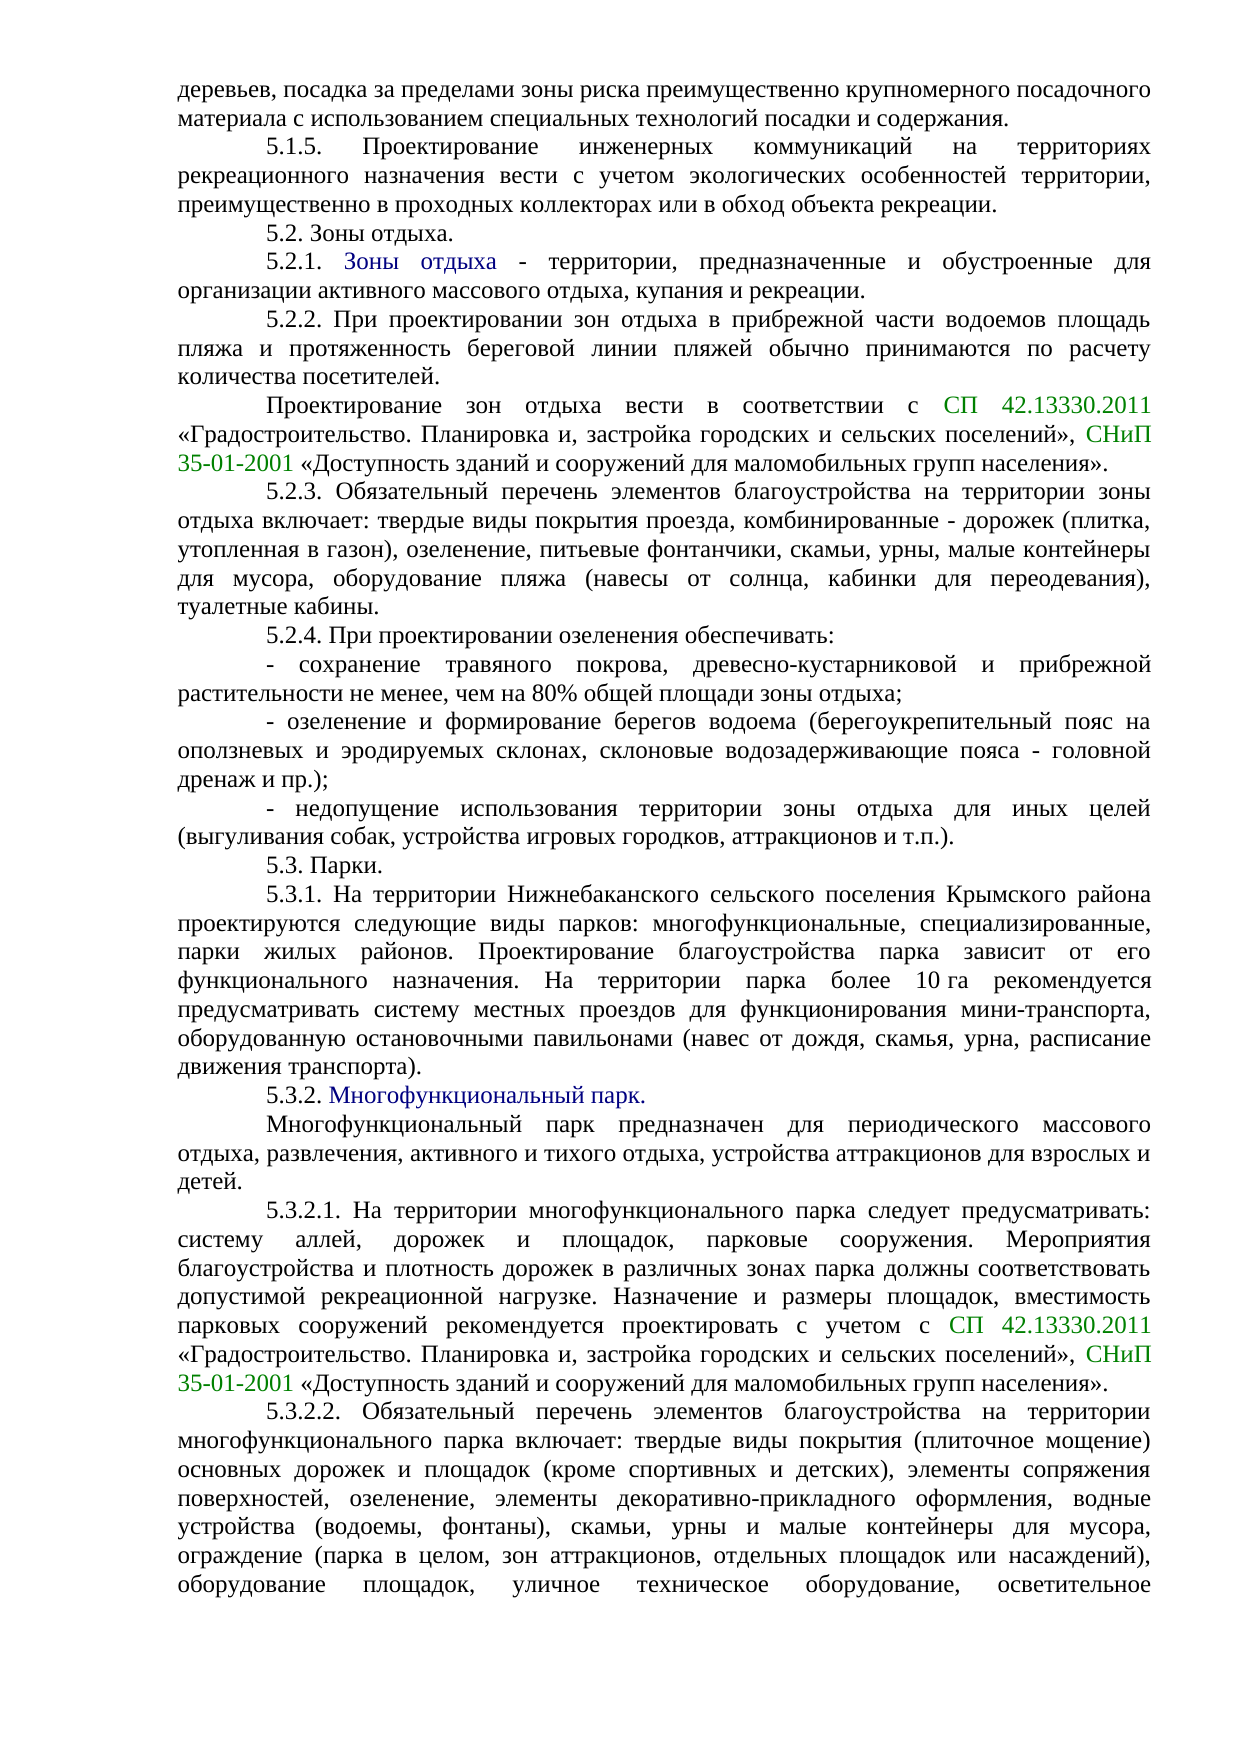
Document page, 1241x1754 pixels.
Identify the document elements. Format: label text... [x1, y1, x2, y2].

text 5.1.5. Проектирование инженерных коммуникаций на территориях рекреационного назначения вести с учетом экологических особенностей территории, преимущественно в проходных коллекторах или в обход объекта рекреации. [177, 131, 1152, 218]
text - озеленение и формирование берегов водоема (берегоукрепительный пояс на оползневых и эродируемых склонах, склоновые водозадерживающие пояса - головной дренаж и пр.); [177, 706, 1152, 793]
text 5.2.1. Зоны отдыха - территории, предназначенные и обустроенные для организации активного массового отдыха, купания и рекреации. [177, 246, 1152, 304]
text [177, 74, 1152, 131]
text 5.2.4. При проектировании озеленения обеспечивать: [177, 620, 1152, 649]
text 5.3.2. Многофункциональный парк. [177, 1080, 1152, 1109]
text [177, 1396, 1152, 1598]
text 5.2.2. При проектировании зон отдыха в прибрежной части водоемов площадь пляжа и протяженность береговой линии пляжей обычно принимаются по расчету количества посетителей. [177, 304, 1152, 390]
text 5.3. Парки. [177, 850, 1152, 879]
text Проектирование зон отдыха вести в соответствии с СП 42.13330.2011 «Градостроительство. Планировка и, застройка городских и сельских поселений», СНиП 35-01-2001 «Доступность зданий и сооружений для маломобильных групп населения». [177, 390, 1152, 476]
text 5.3.2.1. На территории многофункционального парка следует предусматривать: систему аллей, дорожек и площадок, парковые сооружения. Мероприятия благоустройства и плотность дорожек в различных зонах парка должны соответствовать допустимой рекреационной нагрузке. Назначение и размеры площадок, вместимость парковых сооружений рекомендуется проектировать с учетом с СП 42.13330.2011 «Градостроительство. Планировка и, застройка городских и сельских поселений», СНиП 35-01-2001 «Доступность зданий и сооружений для маломобильных групп населения». [177, 1195, 1152, 1396]
text 5.3.1. На территории Нижнебаканского сельского поселения Крымского района проектируются следующие виды парков: многофункциональные, специализированные, парки жилых районов. Проектирование благоустройства парка зависит от его функционального назначения. На территории парка более 10 га рекомендуется предусматривать систему местных проездов для функционирования мини-транспорта, оборудованную остановочными павильонами (навес от дождя, скамья, урна, расписание движения транспорта). [177, 879, 1152, 1080]
text 5.2.3. Обязательный перечень элементов благоустройства на территории зоны отдыха включает: твердые виды покрытия проезда, комбинированные - дорожек (плитка, утопленная в газон), озеленение, питьевые фонтанчики, скамьи, урны, малые контейнеры для мусора, оборудование пляжа (навесы от солнца, кабинки для переодевания), туалетные кабины. [177, 476, 1152, 620]
text Многофункциональный парк предназначен для периодического массового отдыха, развлечения, активного и тихого отдыха, устройства аттракционов для взрослых и детей. [177, 1109, 1152, 1195]
text - сохранение травяного покрова, древесно-кустарниковой и прибрежной растительности не менее, чем на 80% общей площади зоны отдыха; [177, 649, 1152, 706]
text - недопущение использования территории зоны отдыха для иных целей (выгуливания собак, устройства игровых городков, аттракционов и т.п.). [177, 793, 1152, 850]
text 5.2. Зоны отдыха. [177, 218, 1152, 246]
